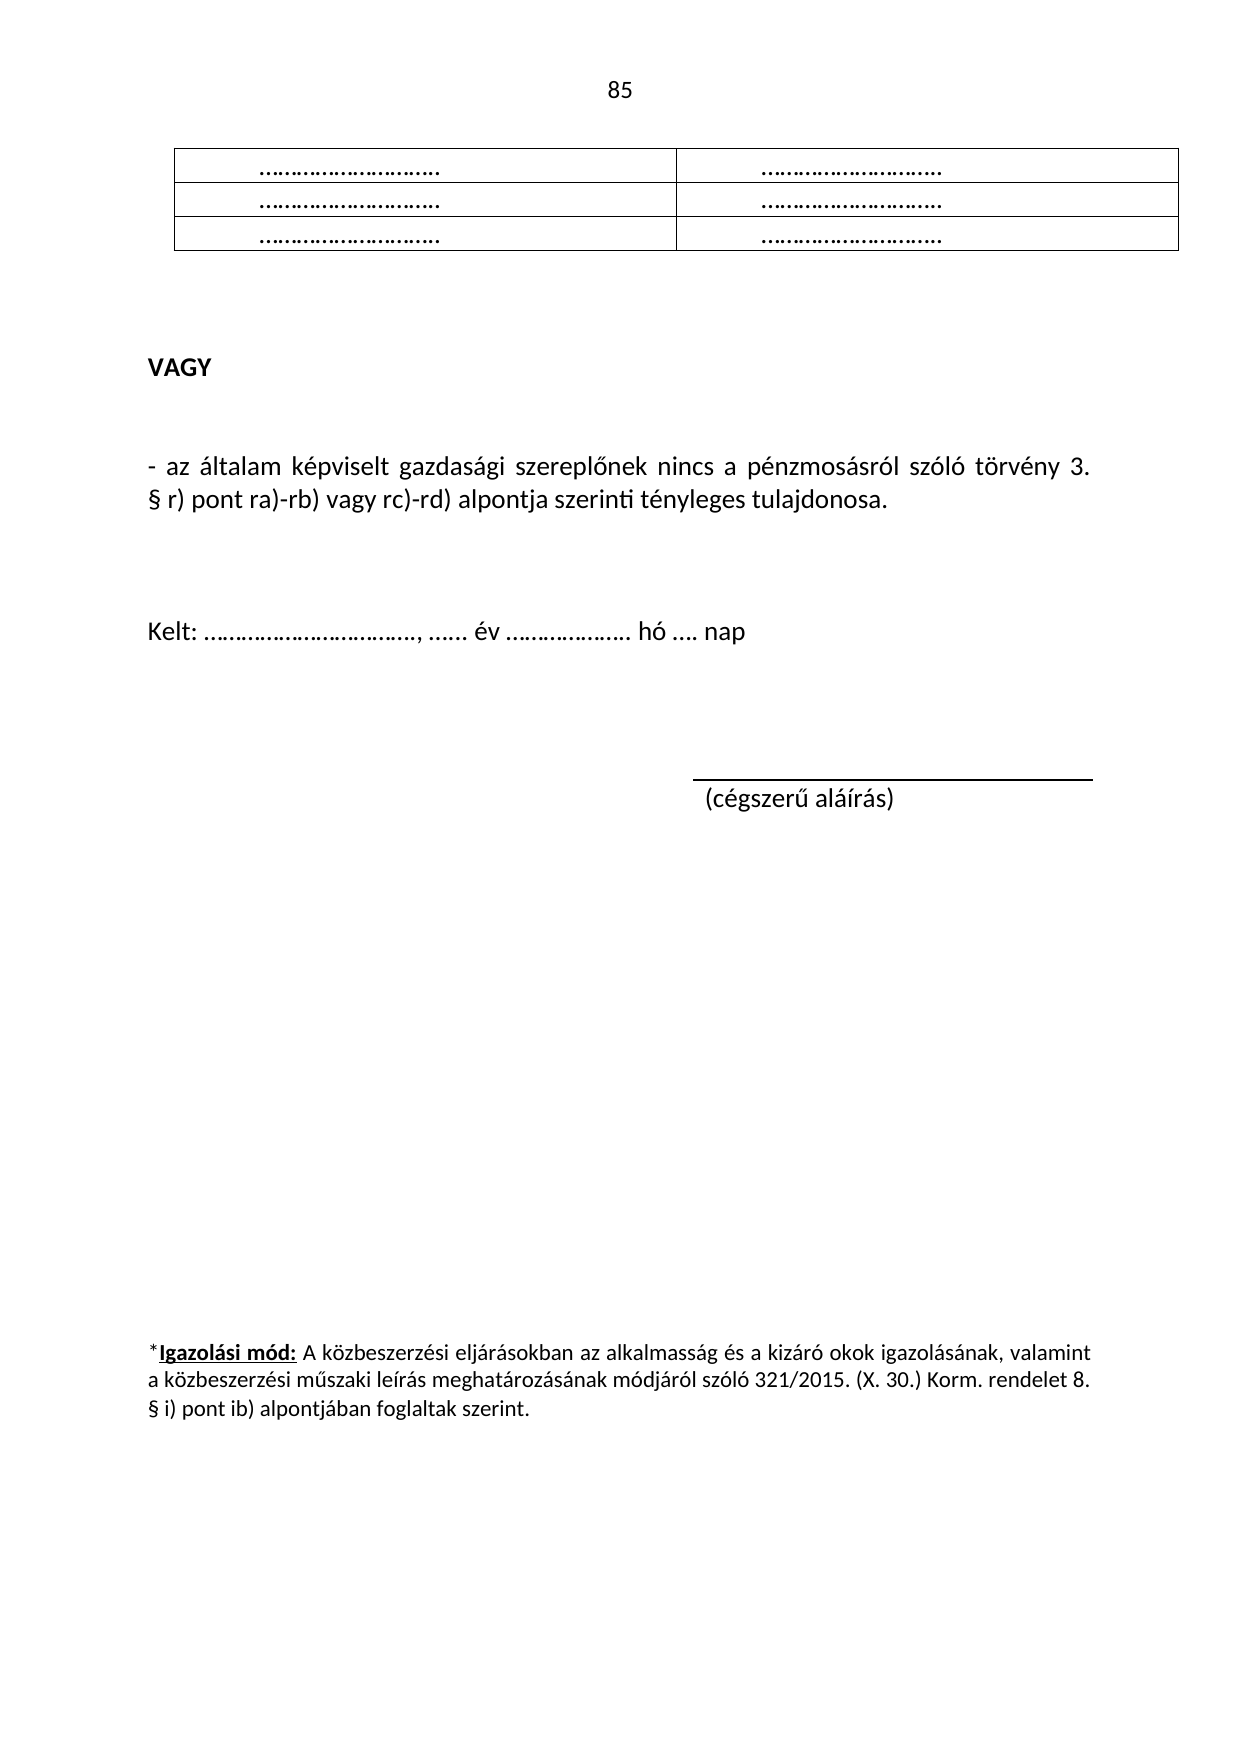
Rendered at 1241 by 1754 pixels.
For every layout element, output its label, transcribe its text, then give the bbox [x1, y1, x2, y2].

table_header (cégszerű aláírás) [693, 781, 1093, 814]
text *Igazolási mód: A közbeszerzési eljárásokban az alkalmasság és a kizáró okok igazolásának, valamint a közbeszerzési műszaki leírás meghatározásának módjáról szóló 321/2015. (X. 30.) Korm. rendelet 8. § i) pont ib) alpontjában foglaltak szerint. [148, 1338, 1093, 1422]
text VAGY [148, 350, 1093, 383]
text Kelt: ……………………………., …... év ……………….. hó …. nap [148, 614, 1093, 647]
table_cell ……………………….. [677, 183, 1178, 216]
table_cell ……………………….. [677, 149, 1178, 182]
table_cell ……………………….. [677, 217, 1178, 250]
text - az általam képviselt gazdasági szereplőnek nincs a pénzmosásról szóló törvény 3. § r) pont ra)-rb) vagy rc)-rd) alpontja szerinti tényleges tulajdonosa. [148, 449, 1093, 515]
table_cell ……………………….. [175, 149, 676, 182]
table_cell ……………………….. [175, 183, 676, 216]
table_cell ……………………….. [175, 217, 676, 250]
